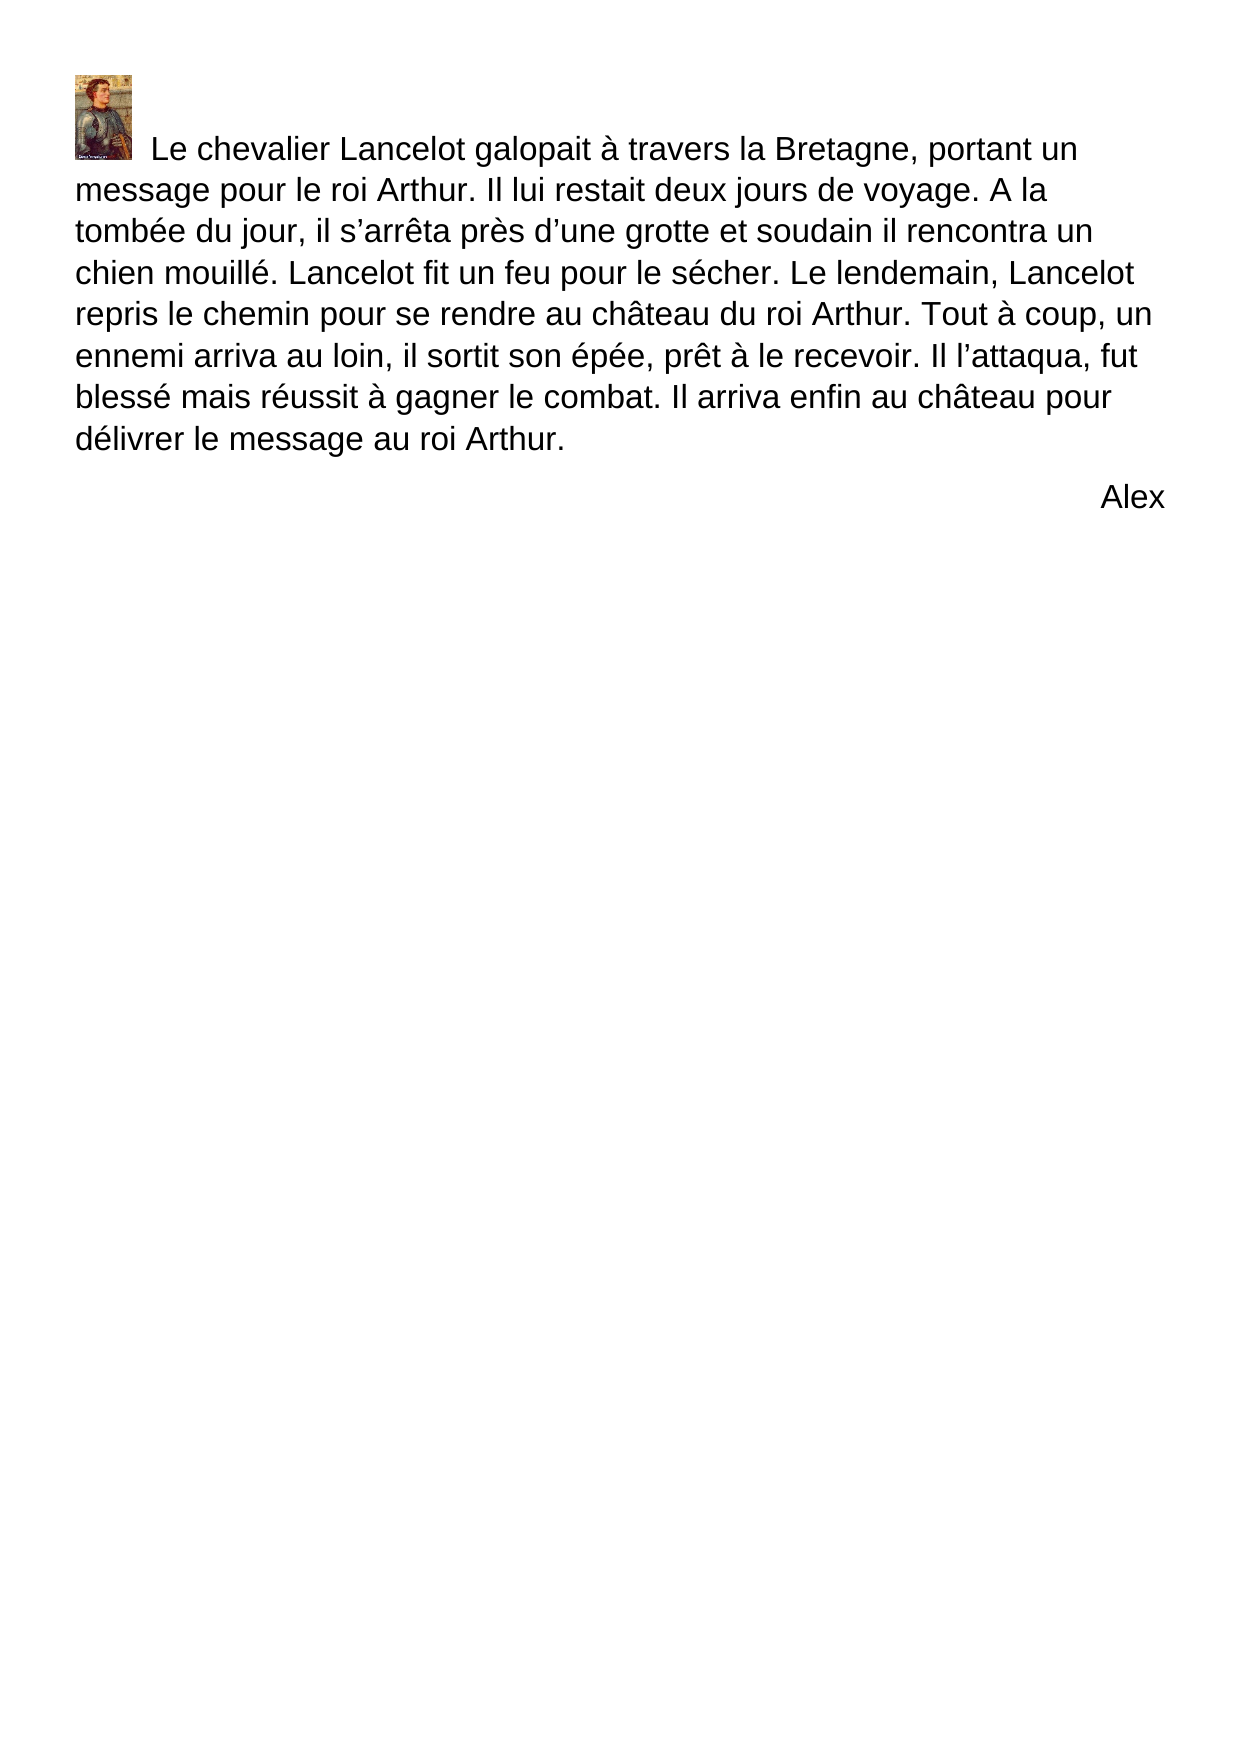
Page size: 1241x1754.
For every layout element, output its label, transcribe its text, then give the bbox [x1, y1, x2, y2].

text Alex [75, 477, 1165, 515]
picture [75, 75, 132, 160]
text Le chevalier Lancelot galopait à travers la Bretagne, portant un message pour le roi Arthur. Il lui restait deux jours de voyage. A la tombée du jour, il s’arrêta près d’une grotte et soudain il rencontra un chien mouillé. Lancelot fit un feu pour le sécher. Le lendemain, Lancelot repris le chemin pour se rendre au château du roi Arthur. Tout à coup, un ennemi arriva au loin, il sortit son épée, prêt à le recevoir. Il l’attaqua, fut blessé mais réussit à gagner le combat. Il arriva enfin au château pour délivrer le message au roi Arthur. [75, 75, 1165, 457]
